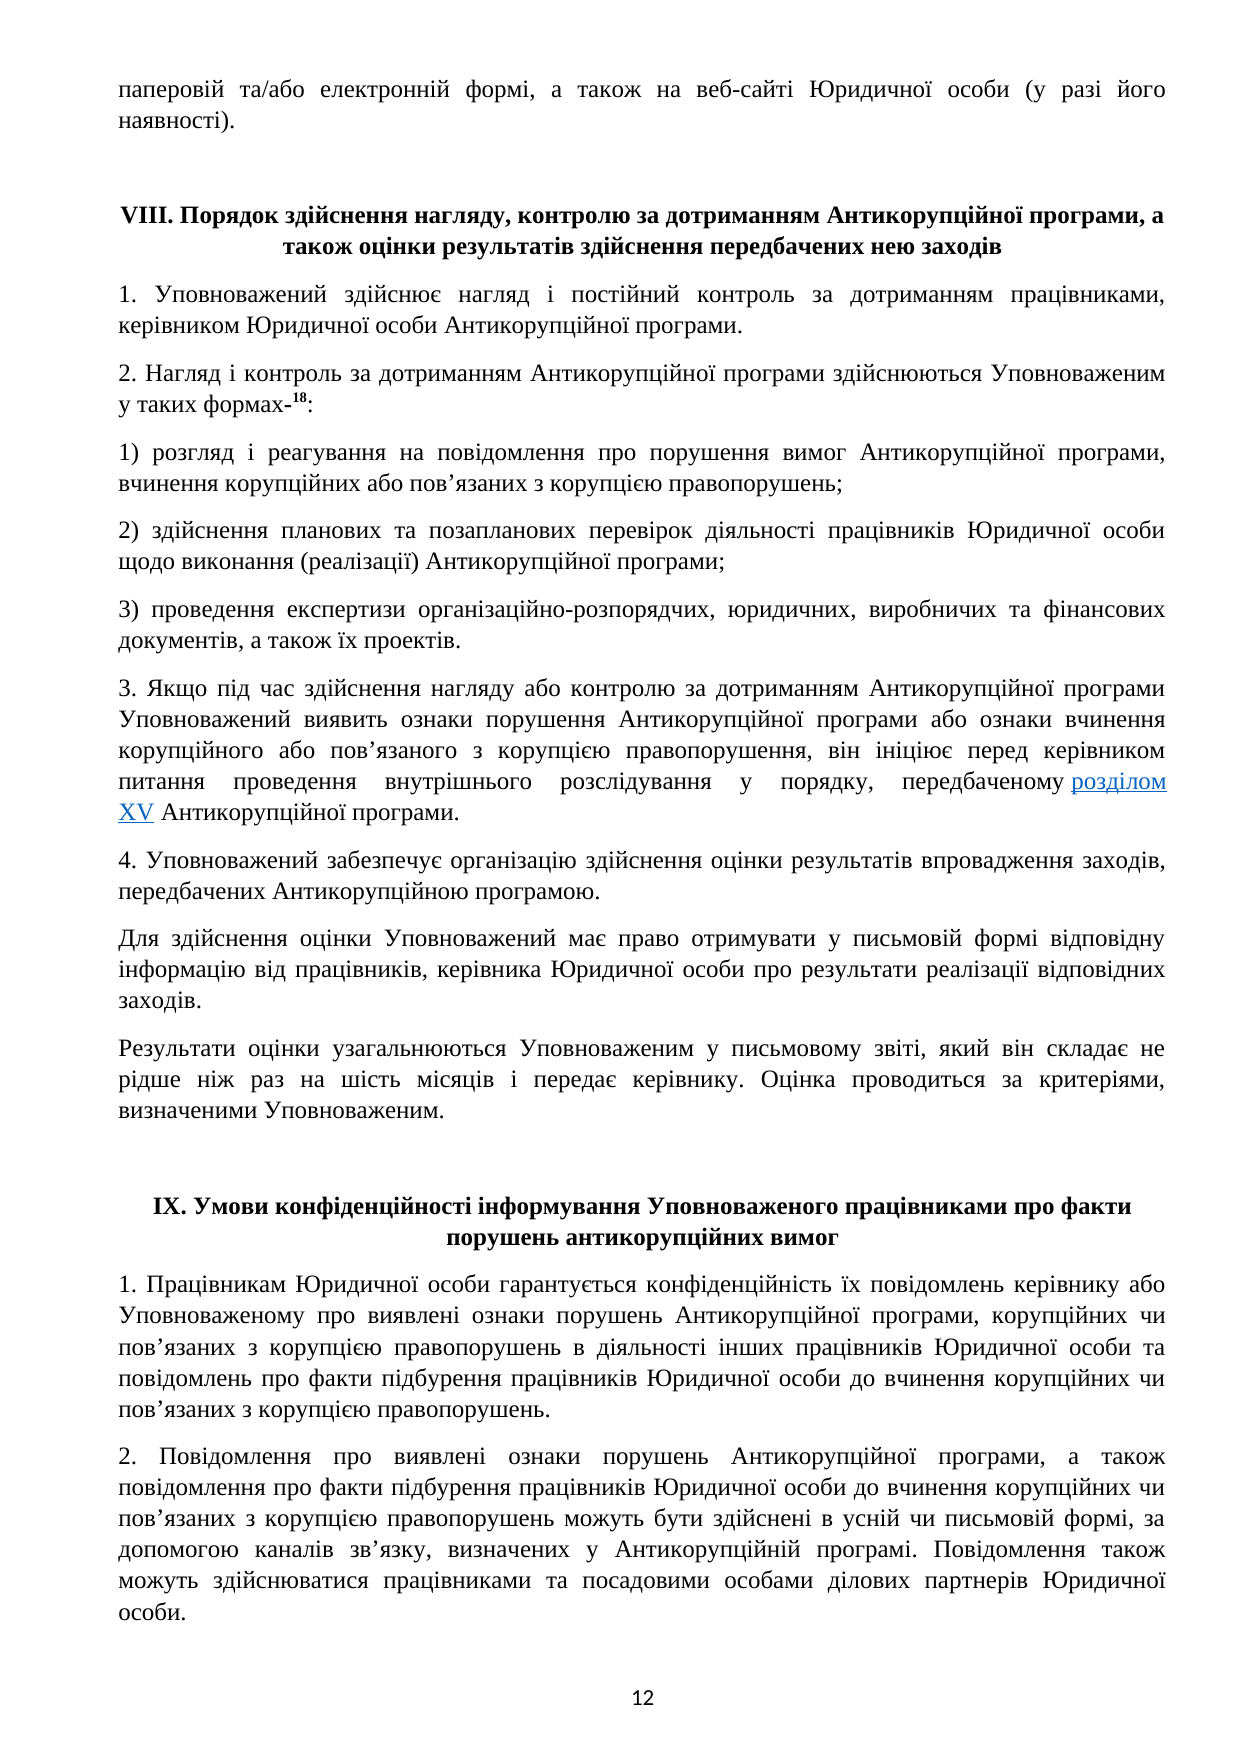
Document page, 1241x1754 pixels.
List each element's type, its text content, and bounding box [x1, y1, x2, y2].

text 4. Уповноважений забезпечує організацію здійснення оцінки результатів впровадження заходів, передбачених Антикорупційною програмою. [118, 845, 1167, 904]
text 2. Повідомлення про виявлені ознаки порушень Антикорупційної програми, а також повідомлення про факти підбурення працівників Юридичної особи до вчинення корупційних чи пов’язаних з корупцією правопорушень можуть бути здійснені в усній чи письмовій формі, за допомогою каналів зв’язку, визначених у Антикорупційній програмі. Повідомлення також можуть здійснюватися працівниками та посадовими особами ділових партнерів Юридичної особи. [118, 1441, 1167, 1625]
text 2. Нагляд і контроль за дотриманням Антикорупційної програми здійснюються Уповноваженим у таких формах-18: [118, 358, 1167, 418]
text 3. Якщо під час здійснення нагляду або контролю за дотриманням Антикорупційної програми Уповноважений виявить ознаки порушення Антикорупційної програми або ознаки вчинення корупційного або пов’язаного з корупцією правопорушення, він ініціює перед керівником питання проведення внутрішнього розслідування у порядку, передбаченому розділом XV Антикорупційної програми. [118, 673, 1167, 826]
text 1. Працівникам Юридичної особи гарантується конфіденційність їх повідомлень керівнику або Уповноваженому про виявлені ознаки порушень Антикорупційної програми, корупційних чи пов’язаних з корупцією правопорушень в діяльності інших працівників Юридичної особи та повідомлень про факти підбурення працівників Юридичної особи до вчинення корупційних чи пов’язаних з корупцією правопорушень. [118, 1269, 1167, 1422]
text VIII. Порядок здійснення нагляду, контролю за дотриманням Антикорупційної програми, а також оцінки результатів здійснення передбачених нею заходів [118, 200, 1167, 260]
text 2) здійснення планових та позапланових перевірок діяльності працівників Юридичної особи щодо виконання (реалізації) Антикорупційної програми; [118, 515, 1167, 575]
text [118, 74, 1167, 134]
text 1. Уповноважений здійснює нагляд і постійний контроль за дотриманням працівниками, керівником Юридичної особи Антикорупційної програми. [118, 279, 1167, 339]
text IX. Умови конфіденційності інформування Уповноваженого працівниками про факти порушень антикорупційних вимог [118, 1191, 1167, 1251]
text Результати оцінки узагальнюються Уповноваженим у письмовому звіті, який він складає не рідше ніж раз на шість місяців і передає керівнику. Оцінка проводиться за критеріями, визначеними Уповноваженим. [118, 1033, 1167, 1124]
text 3) проведення експертизи організаційно-розпорядчих, юридичних, виробничих та фінансових документів, а також їх проектів. [118, 594, 1167, 654]
text Для здійснення оцінки Уповноважений має право отримувати у письмовій формі відповідну інформацію від працівників, керівника Юридичної особи про результати реалізації відповідних заходів. [118, 923, 1167, 1014]
text 1) розгляд і реагування на повідомлення про порушення вимог Антикорупційної програми, вчинення корупційних або пов’язаних з корупцією правопорушень; [118, 437, 1167, 496]
